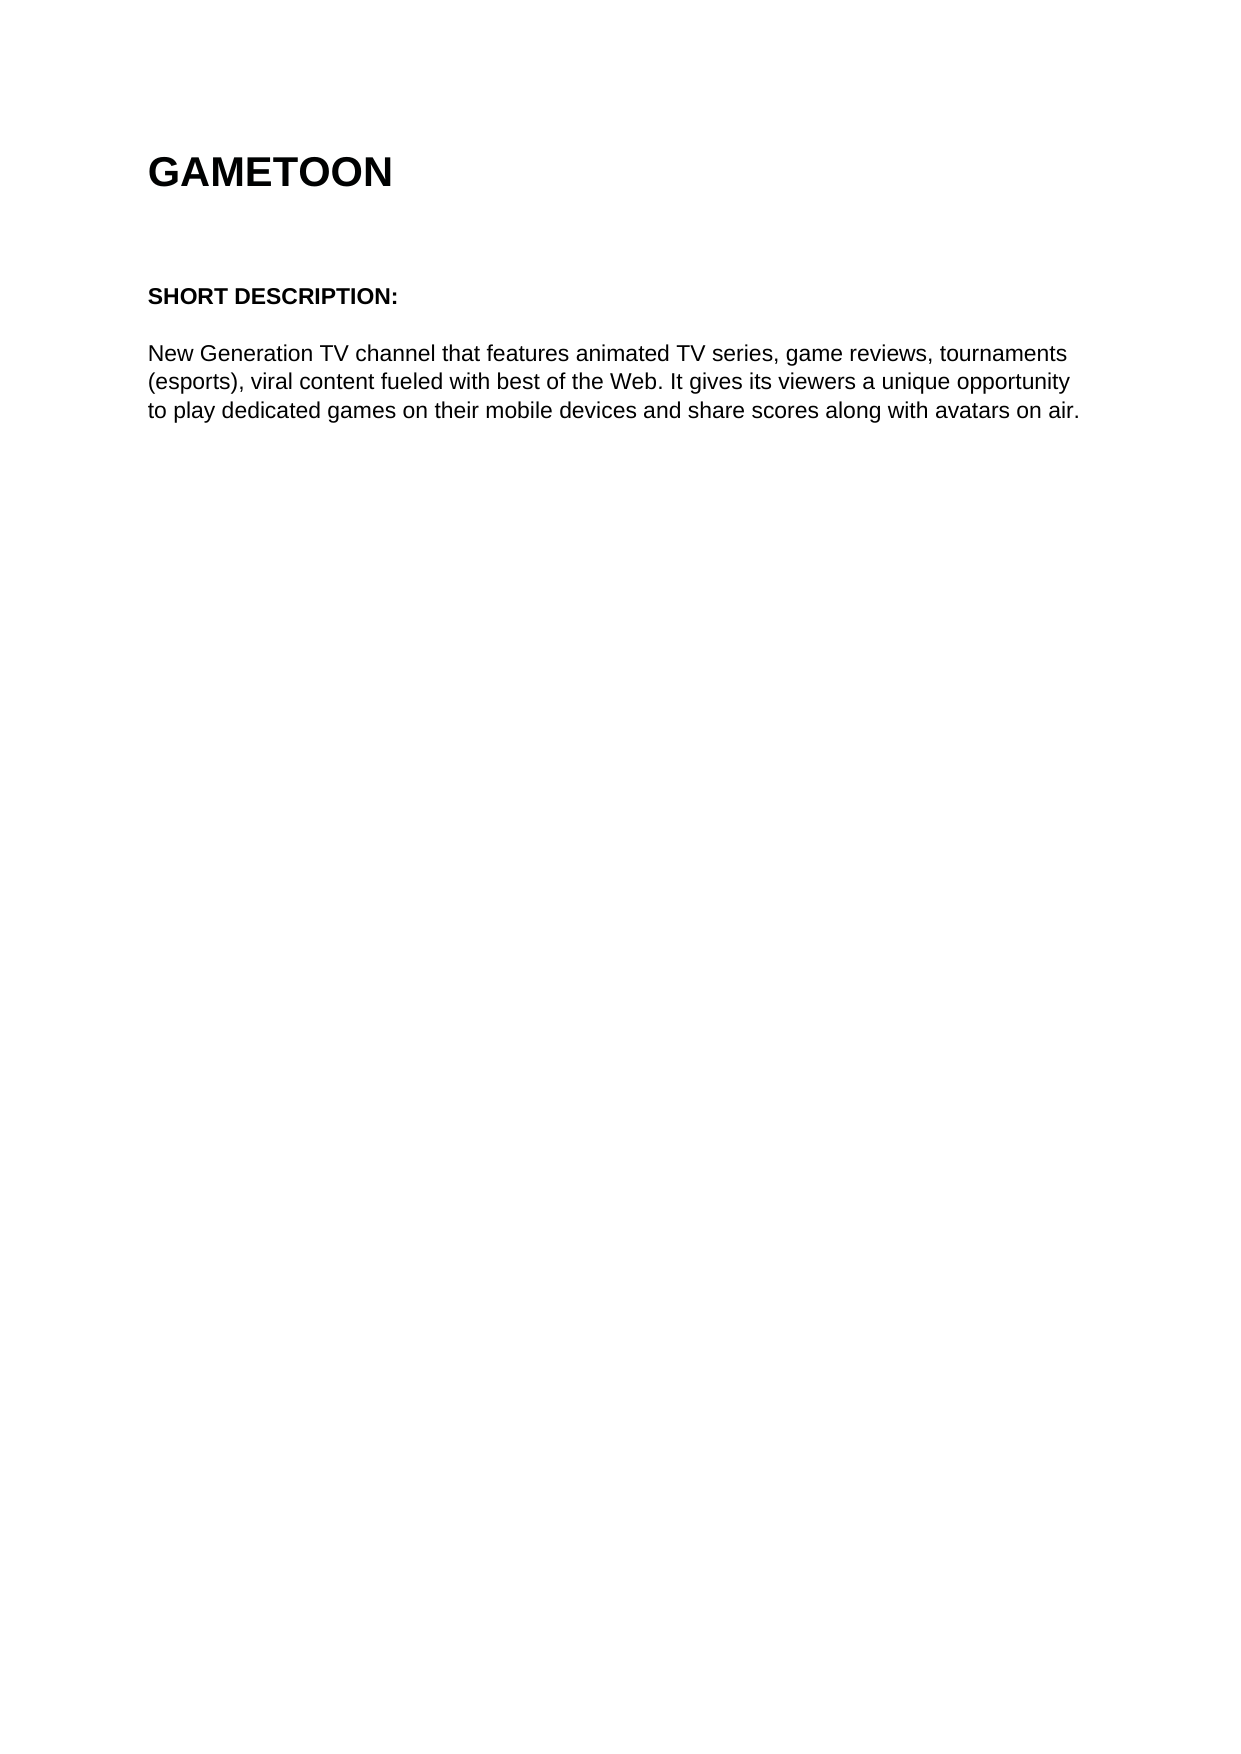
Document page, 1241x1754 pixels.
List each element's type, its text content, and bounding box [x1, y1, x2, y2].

text GAMETOON SHORT DESCRIPTION: New Generation TV channel that features animated TV series, game reviews, tournaments (esports), viral content fueled with best of the Web. It gives its viewers a unique opportunity to play dedicated games on their mobile devices and share scores along with avatars on air. [148, 148, 1093, 423]
